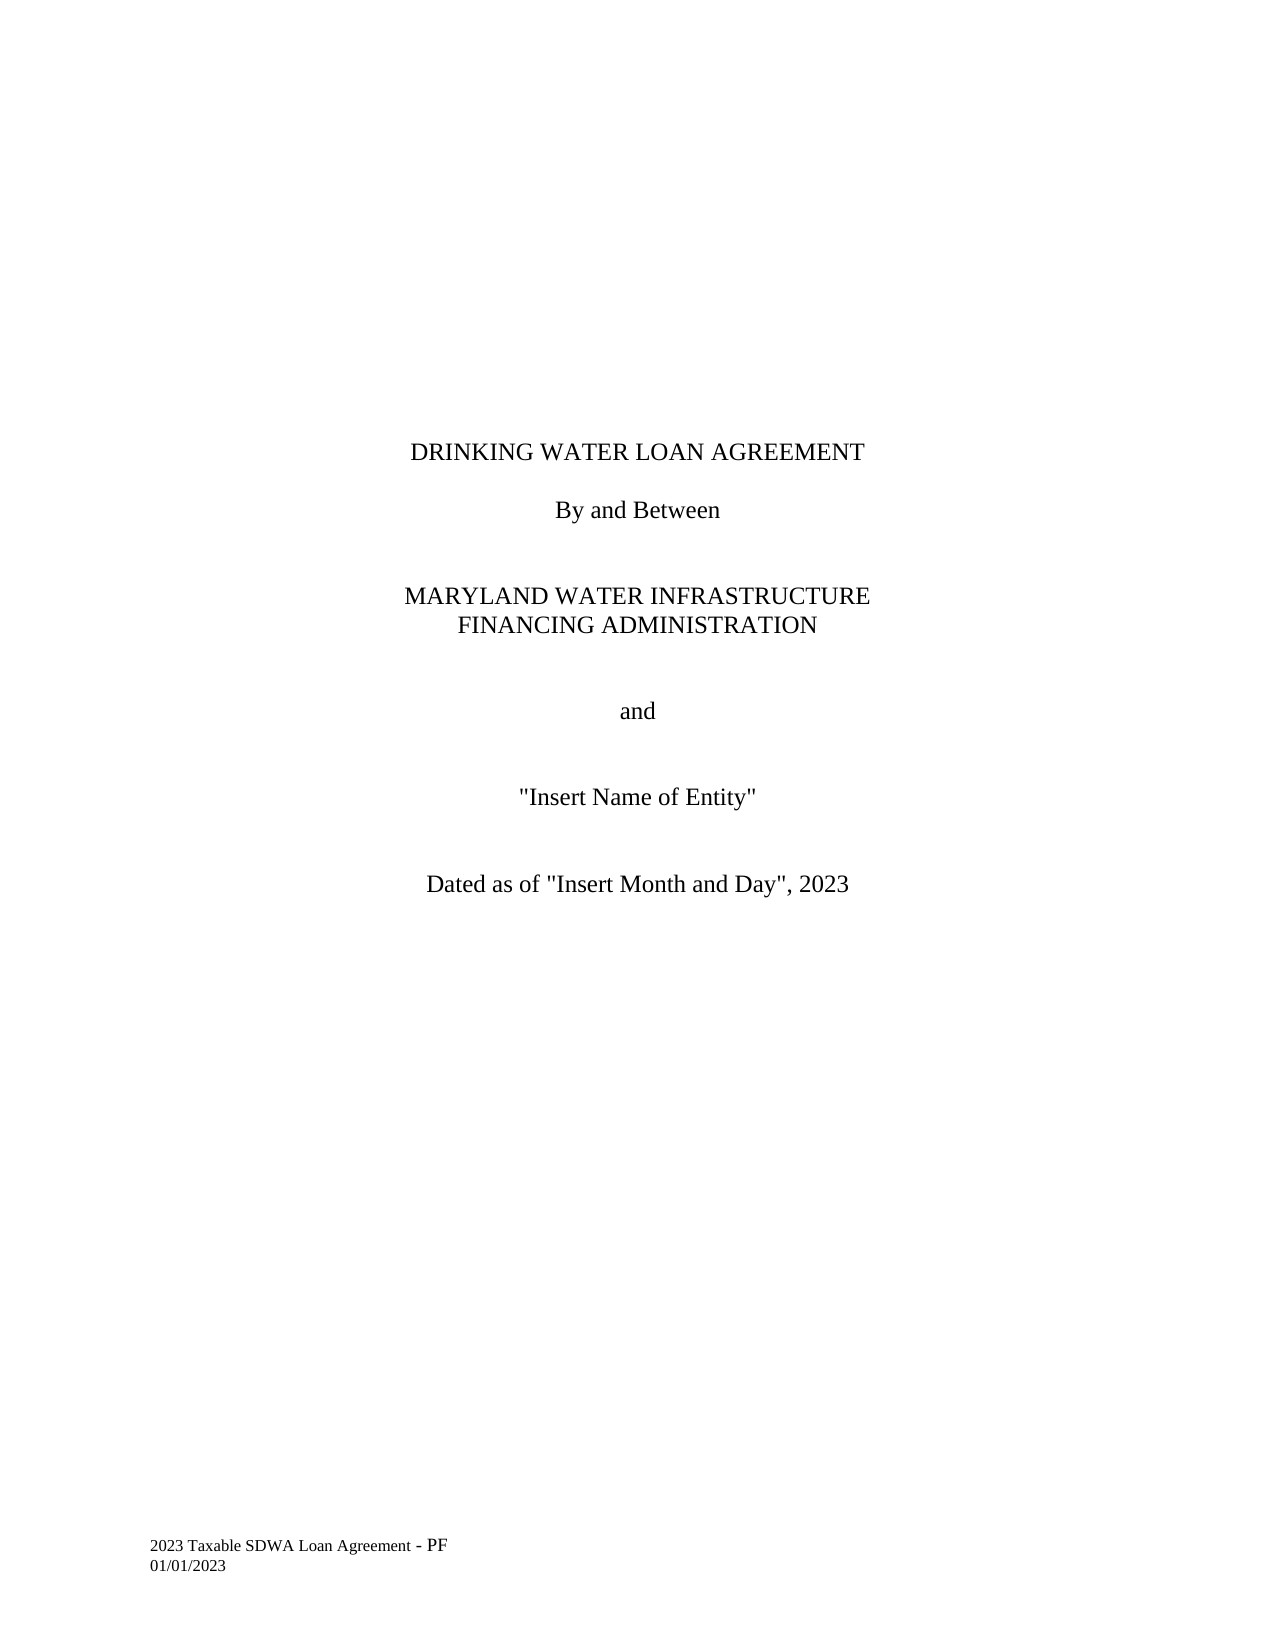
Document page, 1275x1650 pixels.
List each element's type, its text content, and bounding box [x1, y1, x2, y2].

text MARYLAND WATER INFRASTRUCTURE [150, 581, 1125, 610]
text "Insert Name of Entity" [150, 782, 1125, 811]
text Dated as of "Insert Month and Day", 2023 [150, 869, 1125, 897]
text FINANCING ADMINISTRATION [150, 610, 1125, 639]
text and [150, 696, 1125, 725]
text By and Between [150, 495, 1125, 524]
text DRINKING WATER LOAN AGREEMENT [150, 437, 1125, 466]
